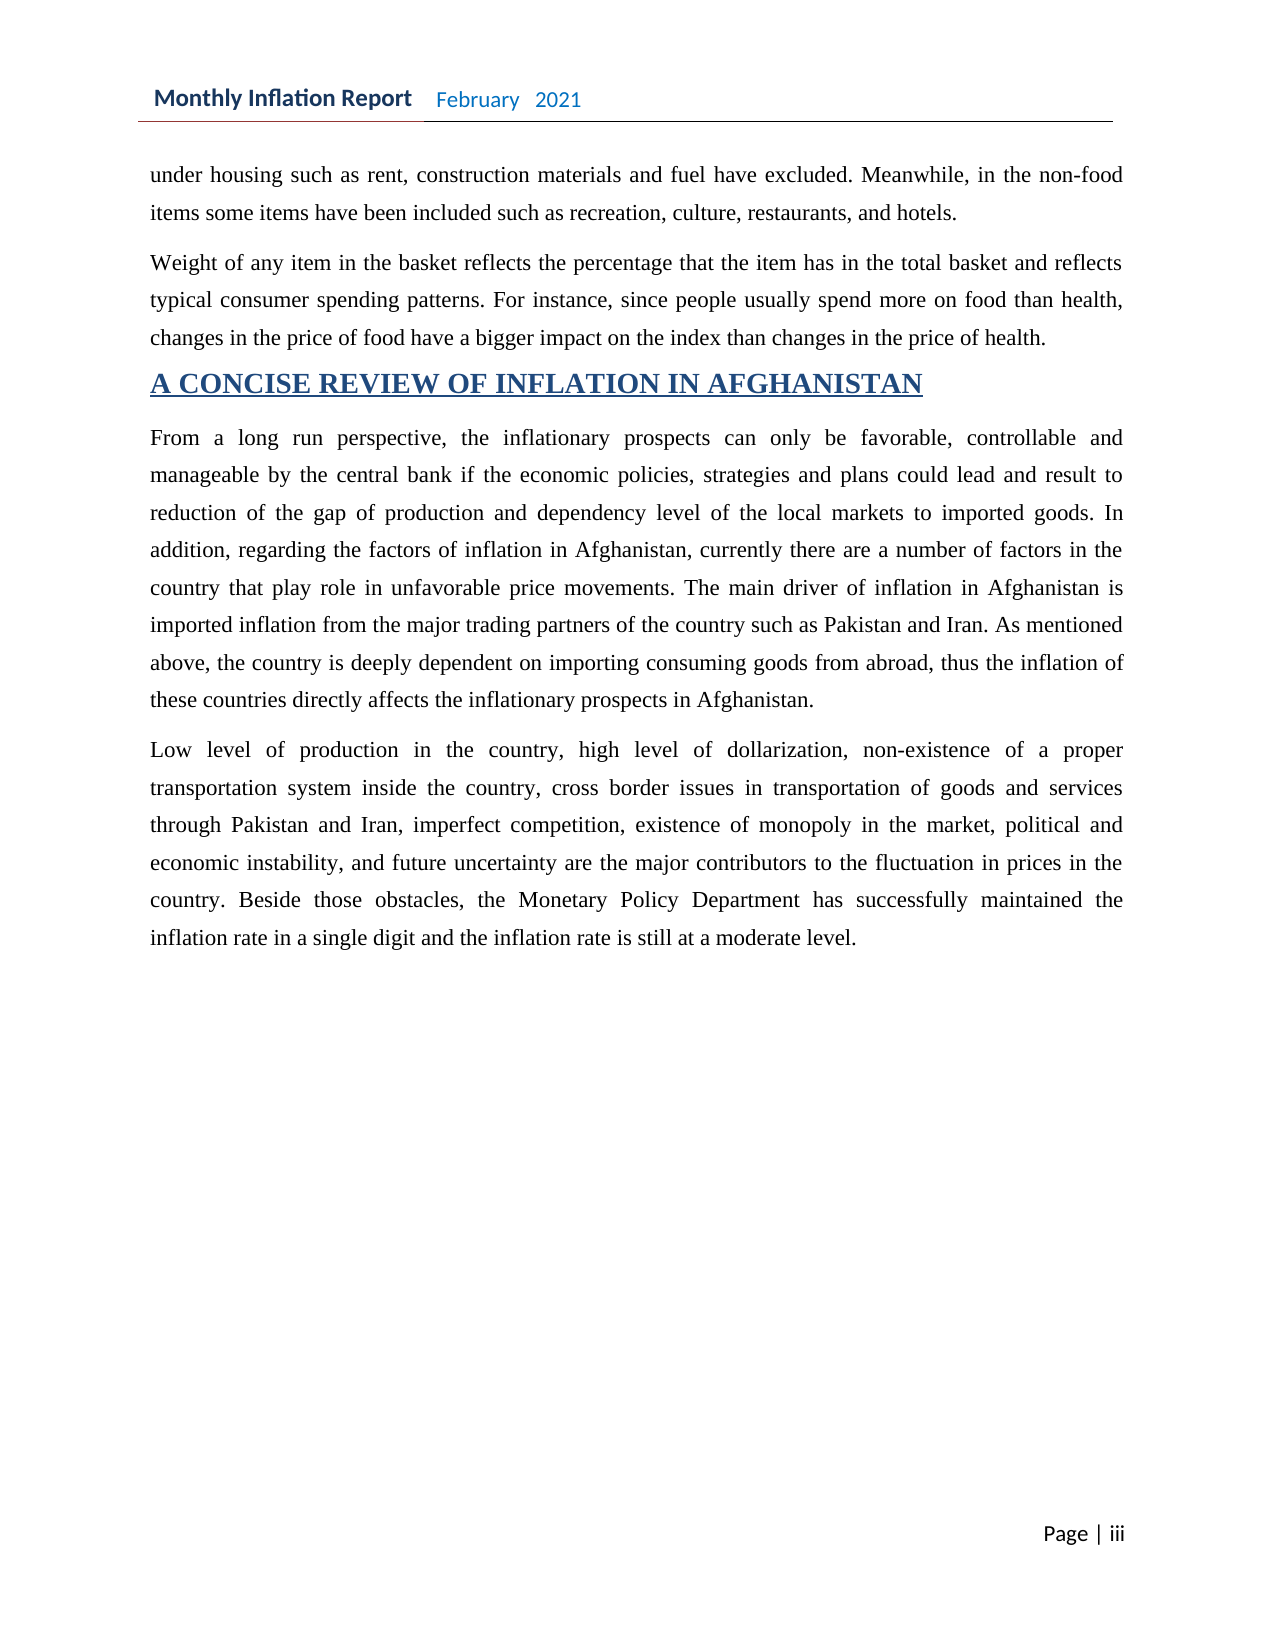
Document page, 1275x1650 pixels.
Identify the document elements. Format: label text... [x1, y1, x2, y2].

list Low level of production in the country, high level of dollarization, non-existence of a proper transportation system inside the country, cross border issues in transportation of goods and services through Pakistan and Iran, imperfect competition, existence of monopoly in the market, political and economic instability, and future uncertainty are the major contributors to the fluctuation in prices in the country. Beside those obstacles, the Monetary Policy Department has successfully maintained the inflation rate in a single digit and the inflation rate is still at a moderate level. [150, 725, 1125, 950]
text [150, 150, 1125, 225]
text A CONCISE REVIEW OF INFLATION IN AFGHANISTAN [150, 362, 1125, 400]
text From a long run perspective, the inflationary prospects can only be favorable, controllable and manageable by the central bank if the economic policies, strategies and plans could lead and result to reduction of the gap of production and dependency level of the local markets to imported goods. In addition, regarding the factors of inflation in Afghanistan, currently there are a number of factors in the country that play role in unfavorable price movements. The main driver of inflation in Afghanistan is imported inflation from the major trading partners of the country such as Pakistan and Iran. As mentioned above, the country is deeply dependent on importing consuming goods from abroad, thus the inflation of these countries directly affects the inflationary prospects in Afghanistan. [150, 412, 1125, 712]
text Weight of any item in the basket reflects the percentage that the item has in the total basket and reflects typical consumer spending patterns. For instance, since people usually spend more on food than health, changes in the price of food have a bigger impact on the index than changes in the price of health. [150, 237, 1125, 350]
